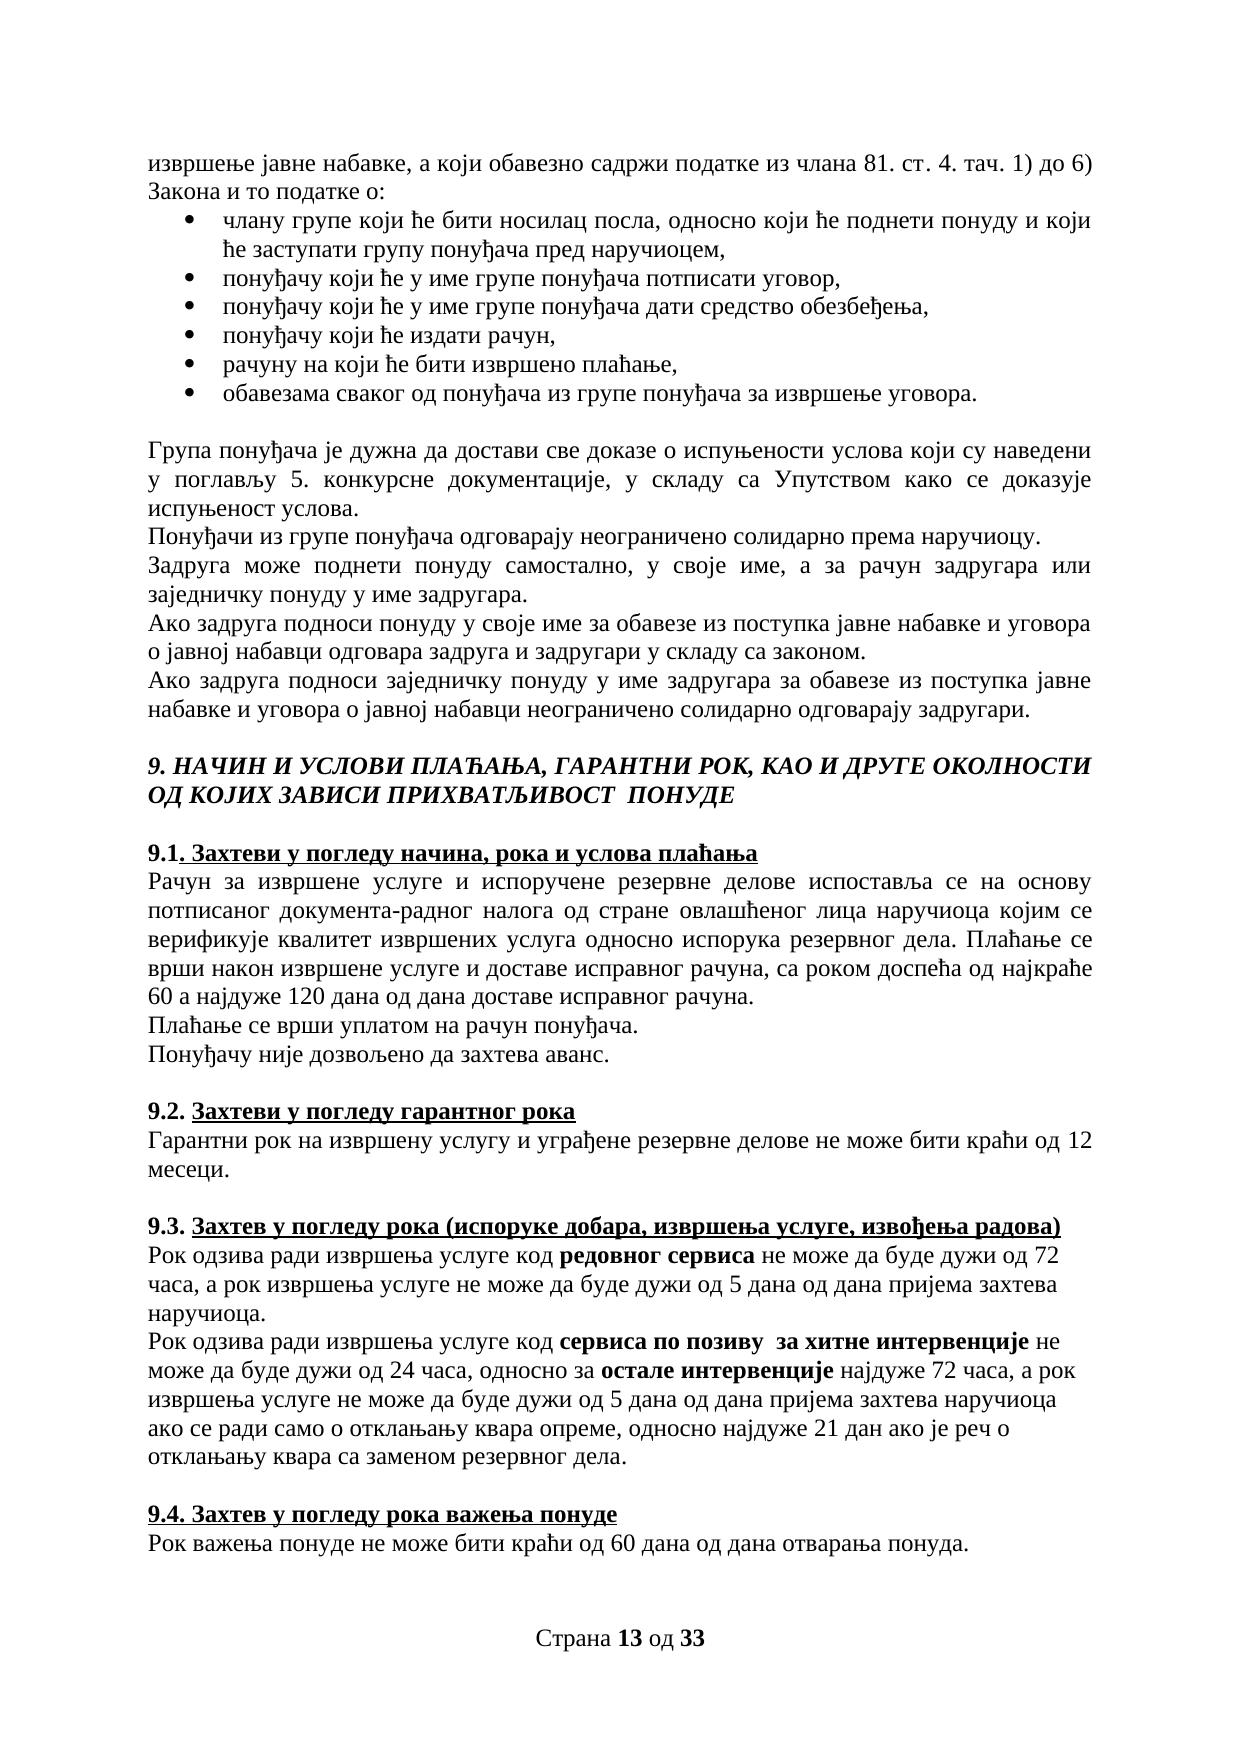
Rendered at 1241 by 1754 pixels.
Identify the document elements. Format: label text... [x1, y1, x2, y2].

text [148, 148, 1092, 205]
text Плаћање се врши уплатом на рачун понуђача. [148, 1010, 1092, 1039]
text 9. НАЧИН И УСЛОВИ ПЛАЋАЊА, ГАРАНТНИ РОК, КАО И ДРУГЕ ОКОЛНОСТИ ОД КОЈИХ ЗАВИСИ ПРИХВАТЉИВОСТ ПОНУДЕ [148, 751, 1092, 809]
text 9.2. Захтеви у погледу гарантног рока [148, 1096, 1092, 1125]
text Рок одзива ради извршења услуге код редовног сервиса не може да буде дужи од 72 чaса, а рок извршења услуге не може да буде дужи од 5 дана од дана пријема захтева наручиоца. [148, 1240, 1092, 1326]
text Рачун за извршене услуге и испоручене резервне делове испоставља се на основу потписаног документа-радног налога од стране овлашћеног лица наручиоца којим се верификује квалитет извршених услуга односно испорука резервног дела. Плаћање се врши након извршене услуге и доставе исправног рачуна, са роком доспећа од најкраће 60 а најдуже 120 дана од дана доставе исправног рачуна. [148, 866, 1092, 1010]
list понуђачу који ће издати рачун, [185, 320, 1092, 349]
text 9.3. Захтев у погледу рока (испоруке добара, извршења услуге, извођења радова) [148, 1211, 1092, 1240]
text 9.4. Захтев у погледу рока важења понуде [148, 1499, 1092, 1528]
text Рок одзива ради извршења услуге код сервиса по позиву за хитне интервенције не може да буде дужи од 24 чaса, односно за остале интервенције најдуже 72 часа, а рок извршења услуге не може да буде дужи од 5 дана од дана пријема захтева наручиоца ако се ради само о отклањању квара опреме, односно најдуже 21 дан ако је реч о отклањању квара са заменом резервног дела. [148, 1326, 1092, 1470]
list обавезама сваког од понуђача из групе понуђача за извршење уговора. [185, 378, 1092, 406]
list понуђачу који ће у име групе понуђача потписати уговор, [185, 263, 1092, 291]
text Рок важења понуде не може бити краћи од 60 дана од дана отварања понуда. [148, 1528, 1092, 1556]
text Група понуђача је дужна да достави све доказе о испуњености услова који су наведени у поглављу 5. конкурсне документације, у складу са Упутством како се доказује испуњеност услова. [148, 435, 1092, 521]
text Понуђачи из групе понуђача одговарају неограничено солидарно према наручиоцу. [148, 521, 1092, 550]
text Ако задруга подноси заједничку понуду у име задругара за обавезе из поступка јавне набавке и уговора о јавној набавци неограничено солидарно одговарају задругари. [148, 665, 1092, 723]
text Задруга може поднети понуду самостално, у своје име, а за рачун задругара или заједничку понуду у име задругара. [148, 550, 1092, 608]
text Ако задруга подноси понуду у своје име за обавезе из поступка јавне набавке и уговора о јавној набавци одговара задруга и задругари у складу са законом. [148, 608, 1092, 665]
list члану групе који ће бити носилац посла, односно који ће поднети понуду и који ће заступати групу понуђача пред наручиоцем, [185, 205, 1092, 263]
list рачуну на који ће бити извршено плаћање, [185, 349, 1092, 378]
text Понуђачу није дозвољено да захтева аванс. [148, 1039, 1092, 1068]
text 9.1. Захтеви у погледу начина, рока и услова плаћања [148, 838, 1092, 866]
text Гарантни рок на извршену услугу и уграђене резервне делове не може бити краћи од 12 месеци. [148, 1125, 1092, 1183]
list понуђачу који ће у име групе понуђача дати средство обезбеђења, [185, 291, 1092, 320]
